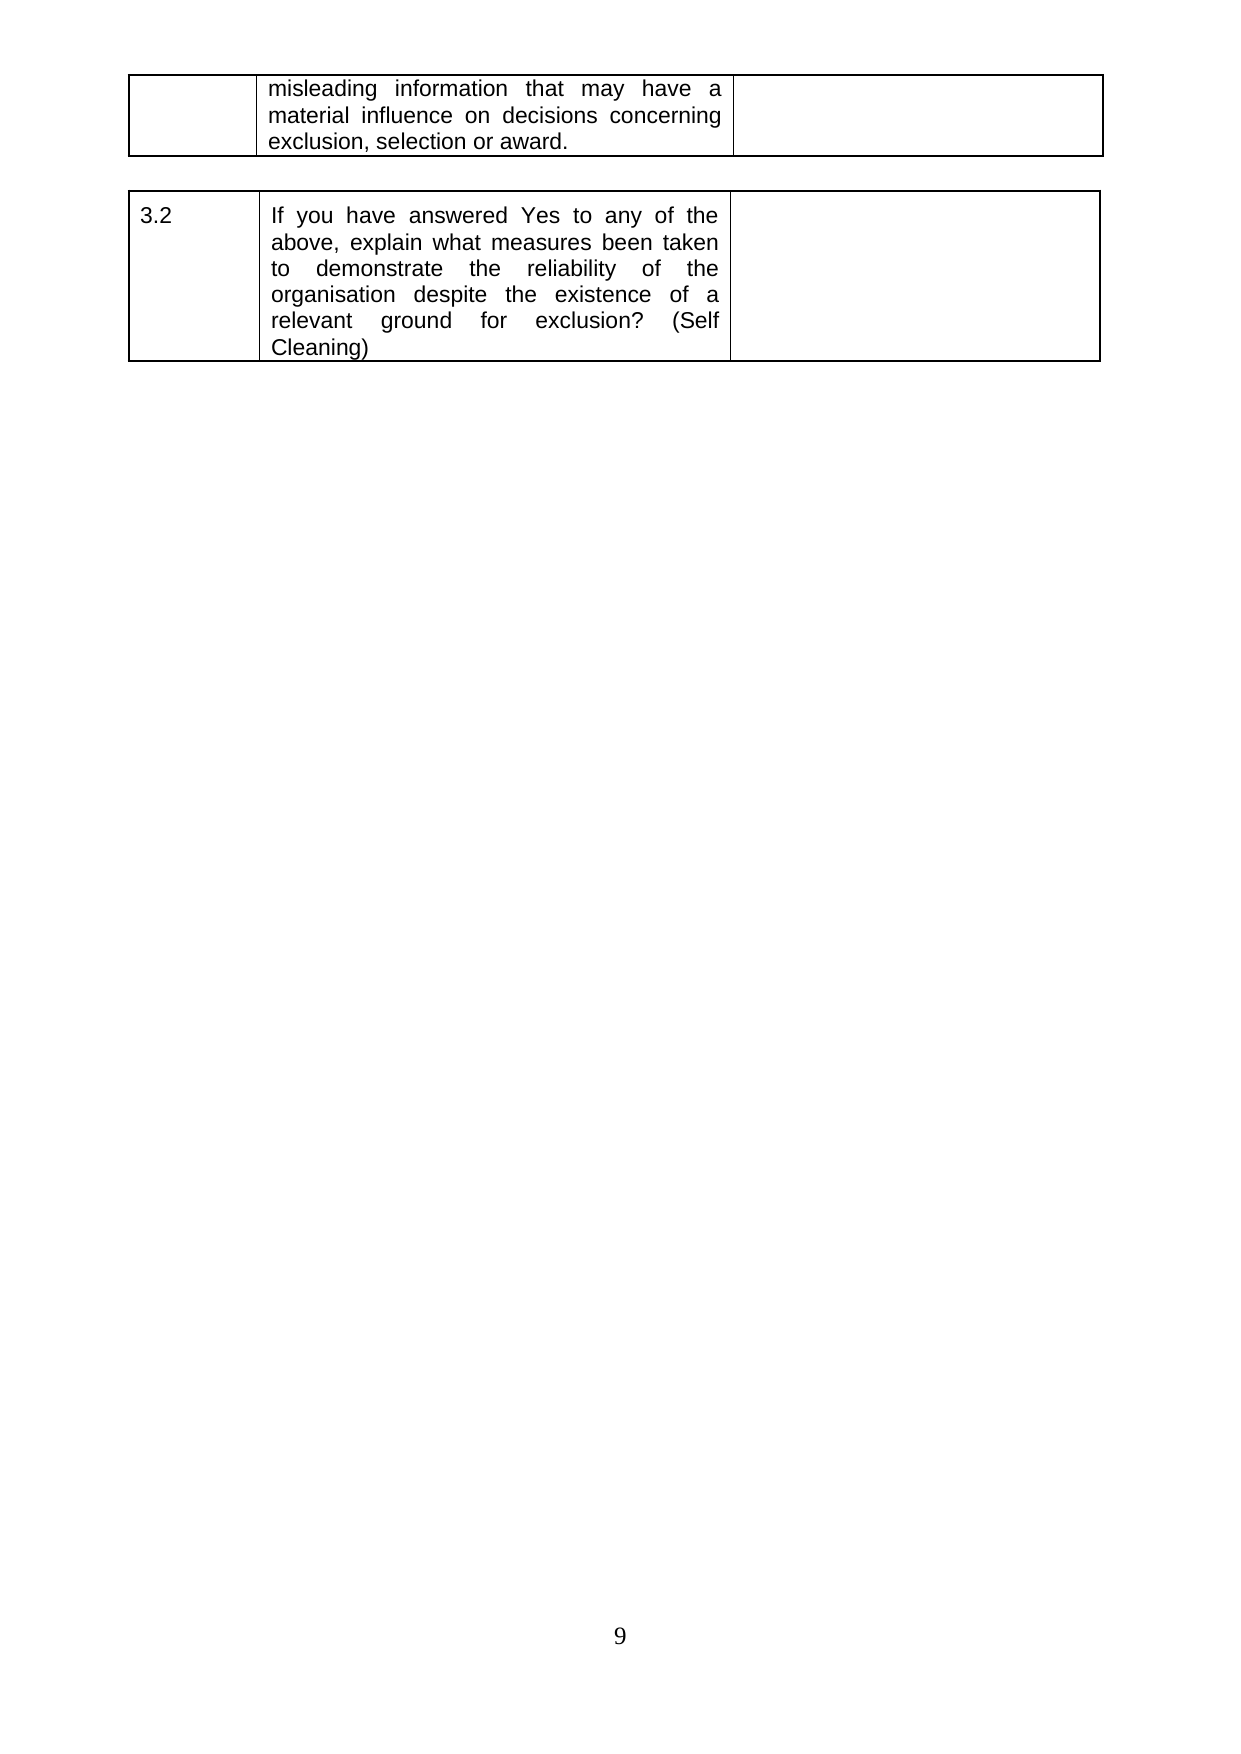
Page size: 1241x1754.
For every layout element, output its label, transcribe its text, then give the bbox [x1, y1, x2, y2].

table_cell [257, 76, 733, 154]
table_header 3.2 [130, 192, 259, 360]
table_header [731, 192, 1099, 360]
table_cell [130, 76, 256, 154]
table_cell [734, 76, 1102, 154]
table_header If you have answered Yes to any of the above, explain what measures been taken to demonstrate the reliability of the organisation despite the existence of a relevant ground for exclusion? (Self Cleaning) [260, 192, 730, 360]
